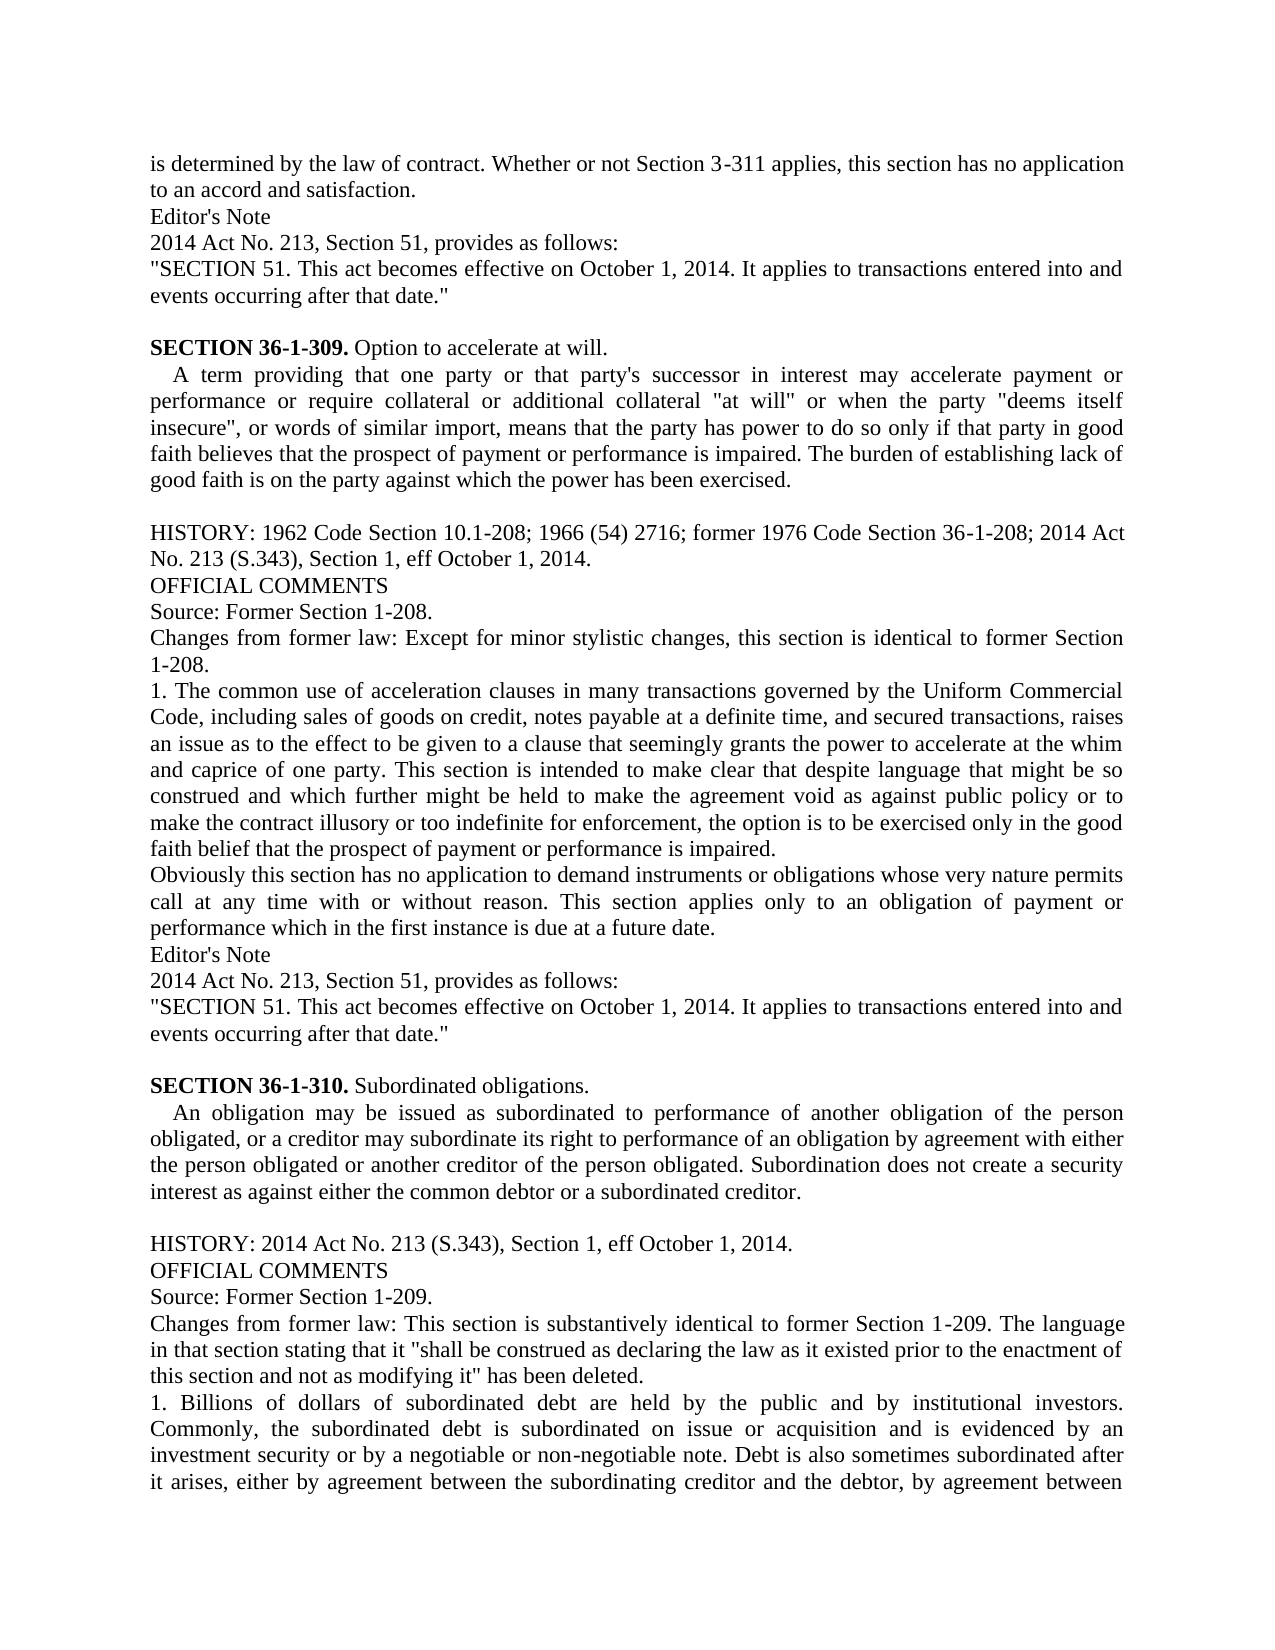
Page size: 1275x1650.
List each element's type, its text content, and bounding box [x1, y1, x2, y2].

text A term providing that one party or that party's successor in interest may accelerate payment or performance or require collateral or additional collateral "at will" or when the party "deems itself insecure", or words of similar import, means that the party has power to do so only if that party in good faith believes that the prospect of payment or performance is impaired. The burden of establishing lack of good faith is on the party against which the power has been exercised. [150, 361, 1125, 493]
text Obviously this section has no application to demand instruments or obligations whose very nature permits call at any time with or without reason. This section applies only to an obligation of payment or performance which in the first instance is due at a future date. [150, 862, 1125, 941]
text Changes from former law: Except for minor stylistic changes, this section is identical to former Section 1-208. [150, 624, 1125, 677]
text SECTION 36-1-310. Subordinated obligations. [150, 1072, 1125, 1099]
text SECTION 36-1-309. Option to accelerate at will. [150, 334, 1125, 361]
text An obligation may be issued as subordinated to performance of another obligation of the person obligated, or a creditor may subordinate its right to performance of an obligation by agreement with either the person obligated or another creditor of the person obligated. Subordination does not create a security interest as against either the common debtor or a subordinated creditor. [150, 1099, 1125, 1204]
text "SECTION 51. This act becomes effective on October 1, 2014. It applies to transactions entered into and events occurring after that date." [150, 993, 1125, 1046]
text "SECTION 51. This act becomes effective on October 1, 2014. It applies to transactions entered into and events occurring after that date." [150, 255, 1125, 308]
text Editor's Note [150, 203, 1125, 229]
text 1. The common use of acceleration clauses in many transactions governed by the Uniform Commercial Code, including sales of goods on credit, notes payable at a definite time, and secured transactions, raises an issue as to the effect to be given to a clause that seemingly grants the power to accelerate at the whim and caprice of one party. This section is intended to make clear that despite language that might be so construed and which further might be held to make the agreement void as against public policy or to make the contract illusory or too indefinite for enforcement, the option is to be exercised only in the good faith belief that the prospect of payment or performance is impaired. [150, 677, 1125, 862]
text Editor's Note [150, 941, 1125, 967]
text HISTORY: 1962 Code Section 10.1-208; 1966 (54) 2716; former 1976 Code Section 36-1-208; 2014 Act No. 213 (S.343), Section 1, eff October 1, 2014. [150, 519, 1125, 572]
text 2014 Act No. 213, Section 51, provides as follows: [150, 967, 1125, 993]
text Source: Former Section 1-209. [150, 1283, 1125, 1309]
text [150, 150, 1125, 203]
text OFFICIAL COMMENTS [150, 572, 1125, 598]
text 2014 Act No. 213, Section 51, provides as follows: [150, 229, 1125, 255]
text Source: Former Section 1-208. [150, 598, 1125, 624]
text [150, 1389, 1125, 1494]
text OFFICIAL COMMENTS [150, 1257, 1125, 1283]
text Changes from former law: This section is substantively identical to former Section 1-209. The language in that section stating that it "shall be construed as declaring the law as it existed prior to the enactment of this section and not as modifying it" has been deleted. [150, 1309, 1125, 1389]
text HISTORY: 2014 Act No. 213 (S.343), Section 1, eff October 1, 2014. [150, 1231, 1125, 1257]
